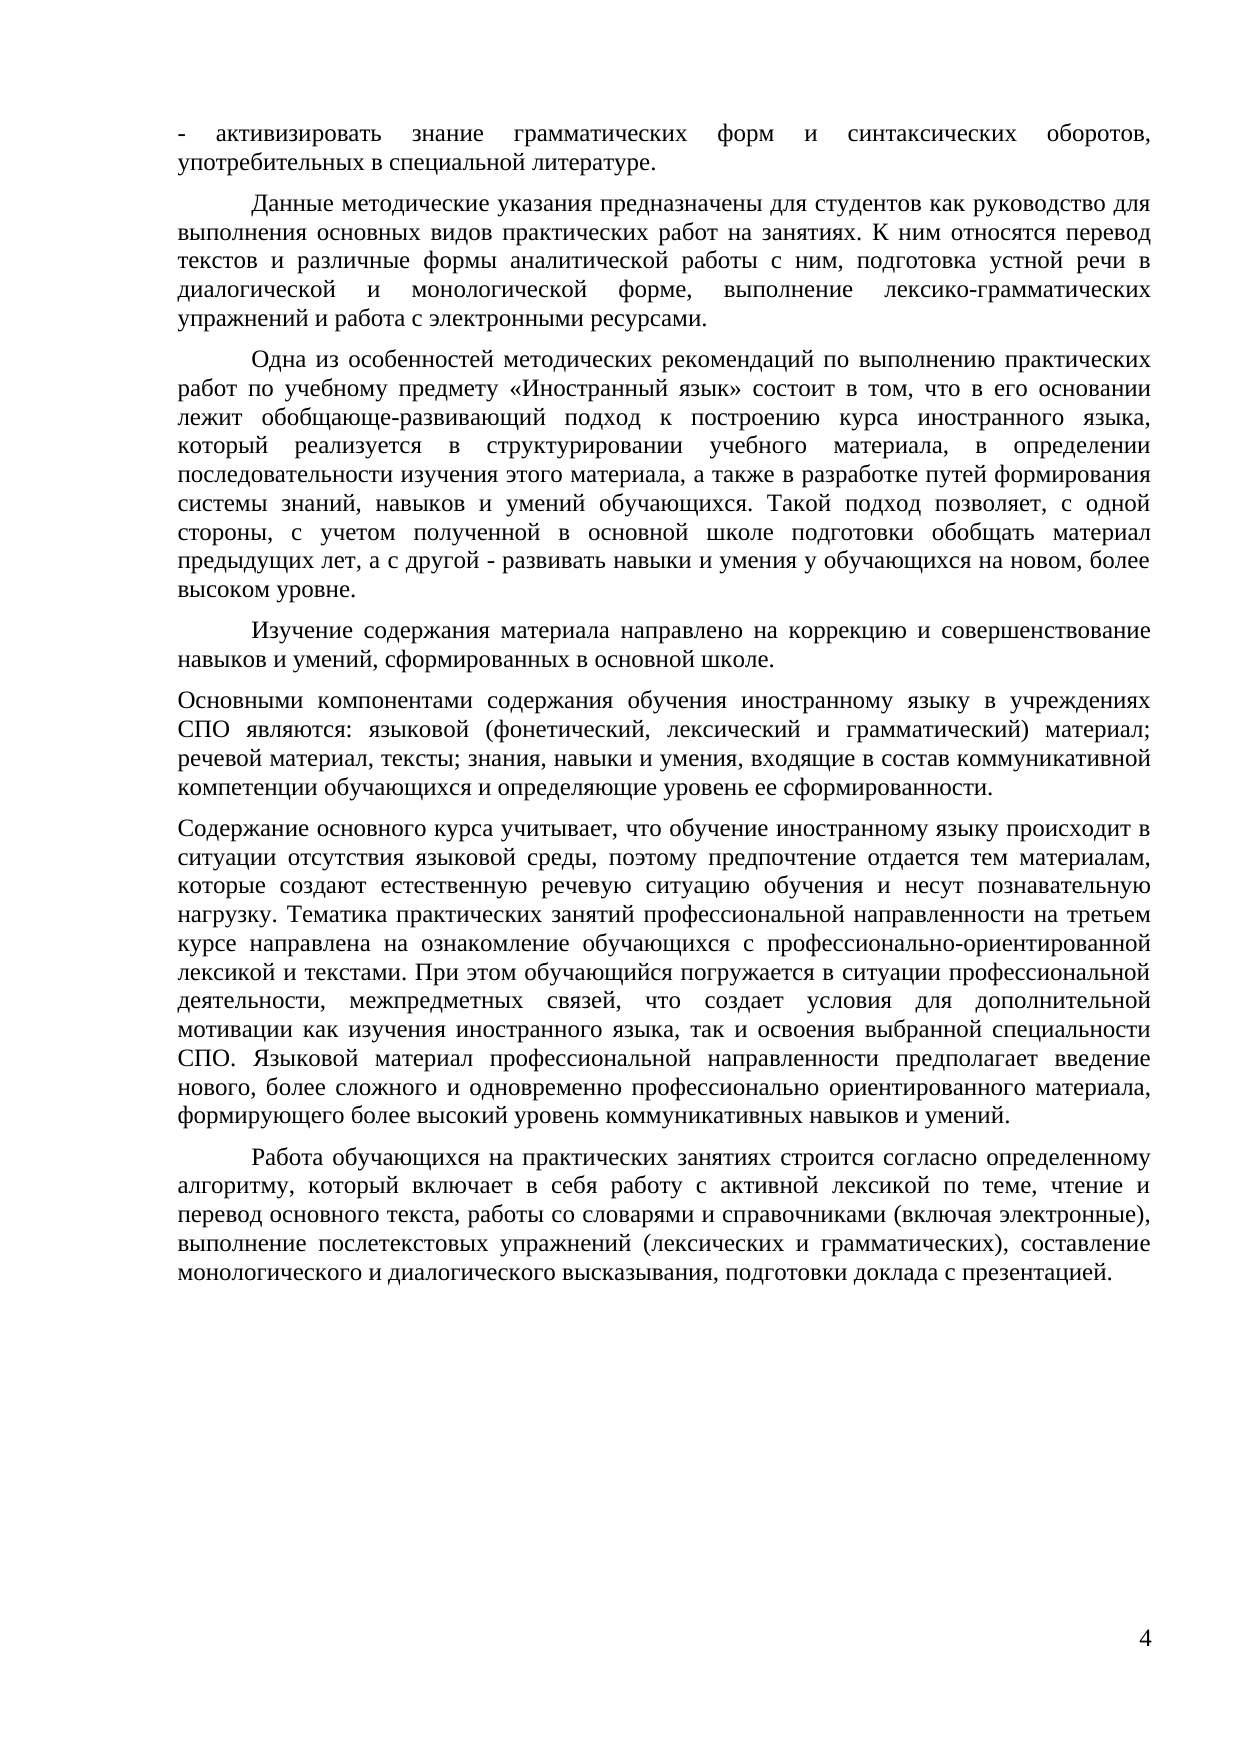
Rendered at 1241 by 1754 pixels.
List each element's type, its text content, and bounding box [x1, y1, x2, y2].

text - активизировать знание грамматических форм и синтаксических оборотов, употребительных в специальной литературе. [177, 118, 1152, 176]
text Одна из особенностей методических рекомендаций по выполнению практических работ по учебному предмету «Иностранный язык» состоит в том, что в его основании лежит обобщающе-развивающий подход к построению курса иностранного языка, который реализуется в структурировании учебного материала, в определении последовательности изучения этого материала, а также в разработке путей формирования системы знаний, навыков и умений обучающихся. Такой подход позволяет, с одной стороны, с учетом полученной в основной школе подготовки обобщать материал предыдущих лет, а с другой - развивать навыки и умения у обучающихся на новом, более высоком уровне. [177, 344, 1152, 603]
text Изучение содержания материала направлено на коррекцию и совершенствование навыков и умений, сформированных в основной школе. [177, 616, 1152, 673]
text Основными компонентами содержания обучения иностранному языку в учреждениях СПО являются: языковой (фонетический, лексический и грамматический) материал; речевой материал, тексты; знания, навыки и умения, входящие в состав коммуникативной компетенции обучающихся и определяющие уровень ее сформированности. [177, 686, 1152, 801]
text Содержание основного курса учитывает, что обучение иностранному языку происходит в ситуации отсутствия языковой среды, поэтому предпочтение отдается тем материалам, которые создают естественную речевую ситуацию обучения и несут познавательную нагрузку. Тематика практических занятий профессиональной направленности на третьем курсе направлена на ознакомление обучающихся с профессионально-ориентированной лексикой и текстами. При этом обучающийся погружается в ситуации профессиональной деятельности, межпредметных связей, что создает условия для дополнительной мотивации как изучения иностранного языка, так и освоения выбранной специальности СПО. Языковой материал профессиональной направленности предполагает введение нового, более сложного и одновременно профессионально ориентированного материала, формирующего более высокий уровень коммуникативных навыков и умений. [177, 813, 1152, 1129]
text Работа обучающихся на практических занятиях строится согласно определенному алгоритму, который включает в себя работу с активной лексикой по теме, чтение и перевод основного текста, работы со словарями и справочниками (включая электронные), выполнение послетекстовых упражнений (лексических и грамматических), составление монологического и диалогического высказывания, подготовки доклада с презентацией. [177, 1142, 1152, 1286]
text Данные методические указания предназначены для студентов как руководство для выполнения основных видов практических работ на занятиях. К ним относятся перевод текстов и различные формы аналитической работы с ним, подготовка устной речи в диалогической и монологической форме, выполнение лексико-грамматических упражнений и работа с электронными ресурсами. [177, 188, 1152, 332]
